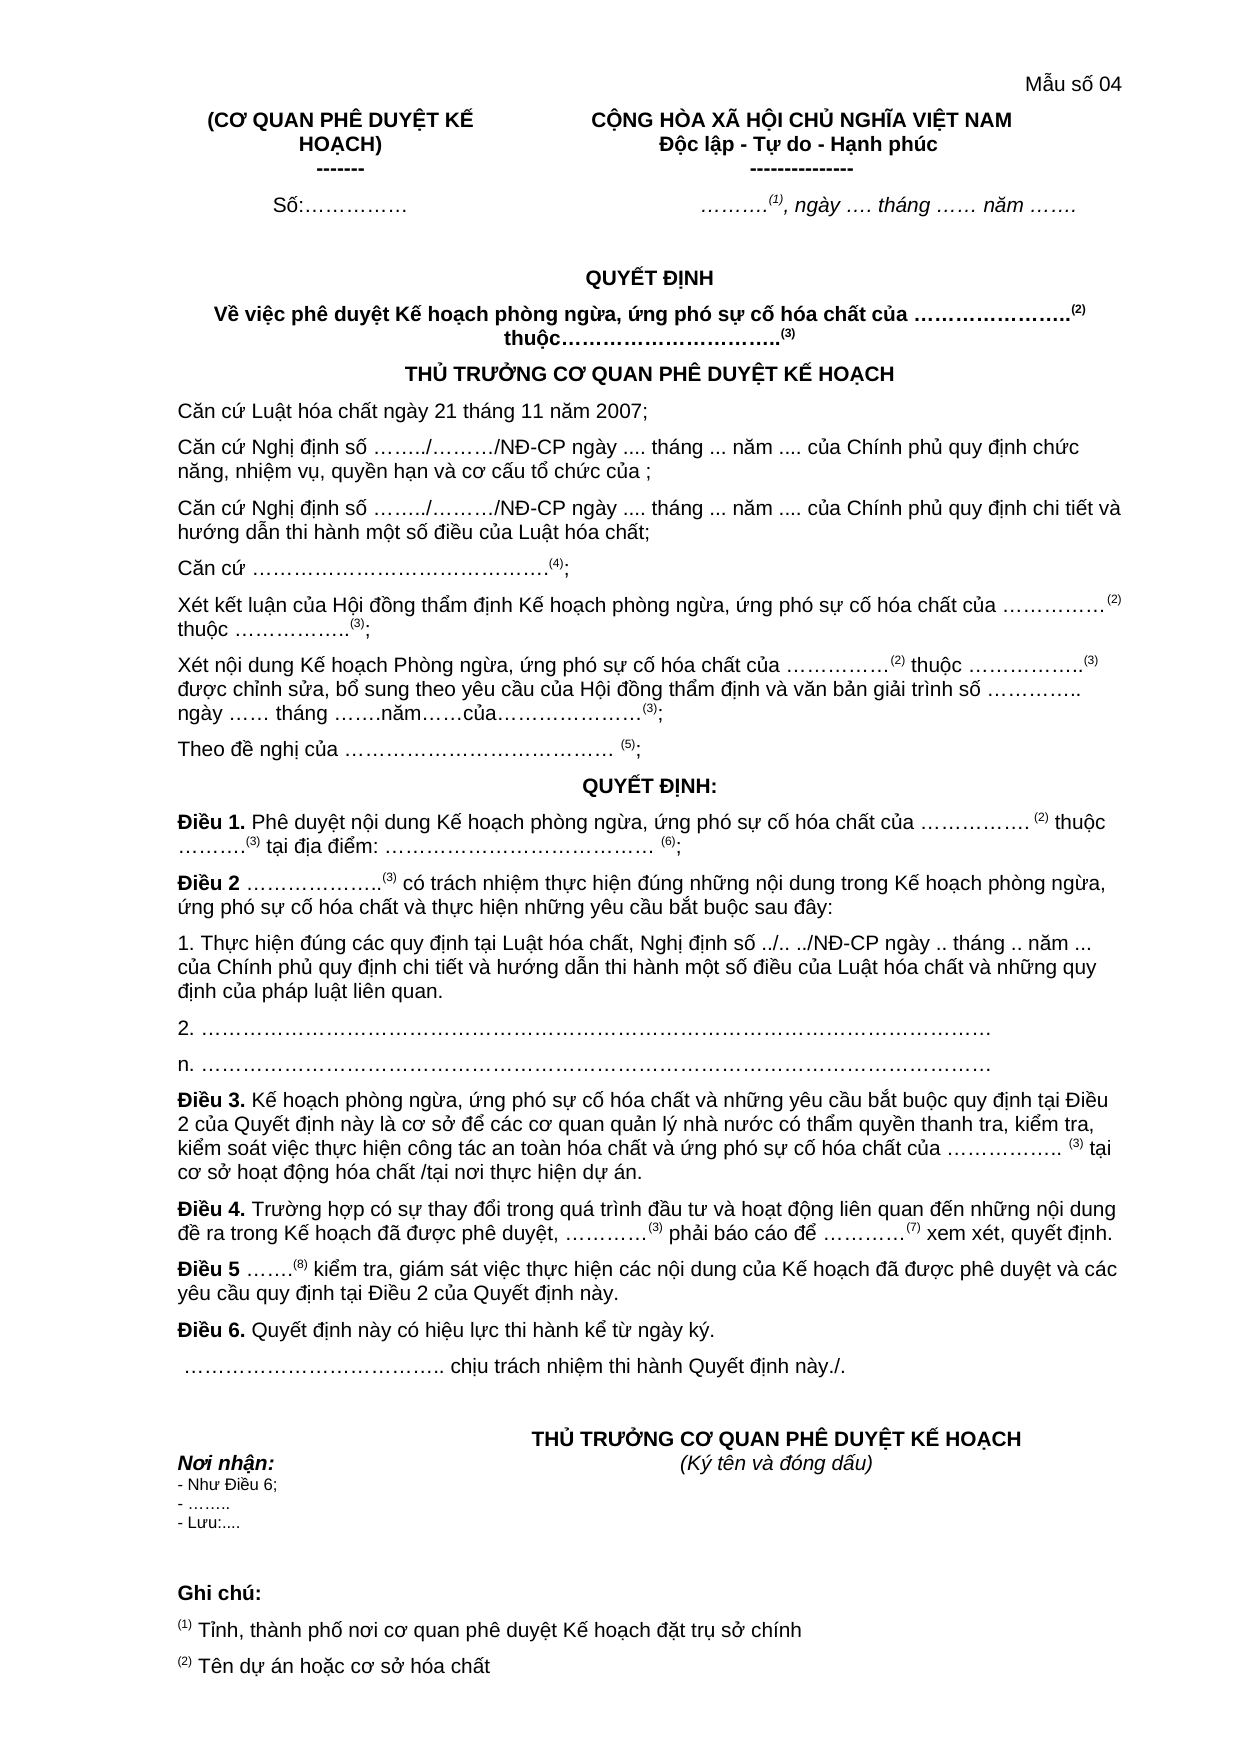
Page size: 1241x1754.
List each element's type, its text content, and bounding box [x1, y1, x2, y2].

text Về việc phê duyệt Kế hoạch phòng ngừa, ứng phó sự cố hóa chất của …………………..(2) thuộc…………………………..(3) [177, 302, 1122, 350]
text Xét nội dung Kế hoạch Phòng ngừa, ứng phó sự cố hóa chất của ……………(2) thuộc ……………..(3) được chỉnh sửa, bổ sung theo yêu cầu của Hội đồng thẩm định và văn bản giải trình số ………….. ngày …… tháng …….năm……của…………………(3); [177, 653, 1122, 725]
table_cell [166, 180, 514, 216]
text Căn cứ Nghị định số ……../………/NĐ-CP ngày .... tháng ... năm .... của Chính phủ quy định chức năng, nhiệm vụ, quyền hạn và cơ cấu tổ chức của ; [177, 435, 1122, 483]
text QUYẾT ĐỊNH: [177, 774, 1122, 798]
text Ghi chú: [177, 1581, 1122, 1605]
text Theo đề nghị của ………………………………… (5); [177, 737, 1122, 761]
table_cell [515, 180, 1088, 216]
text Căn cứ …………………………………….(4); [177, 556, 1122, 580]
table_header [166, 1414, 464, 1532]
text Căn cứ Nghị định số ……../………/NĐ-CP ngày .... tháng ... năm .... của Chính phủ quy định chi tiết và hướng dẫn thi hành một số điều của Luật hóa chất; [177, 496, 1122, 543]
text Điều 1. Phê duyệt nội dung Kế hoạch phòng ngừa, ứng phó sự cố hóa chất của ……………. (2) thuộc ……….(3) tại địa điểm: ………………………………… (6); [177, 810, 1122, 858]
text THỦ TRƯỞNG CƠ QUAN PHÊ DUYỆT KẾ HOẠCH [177, 362, 1122, 386]
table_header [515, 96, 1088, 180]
text QUYẾT ĐỊNH [177, 265, 1122, 289]
text Căn cứ Luật hóa chất ngày 21 tháng 11 năm 2007; [177, 399, 1122, 423]
text Xét kết luận của Hội đồng thẩm định Kế hoạch phòng ngừa, ứng phó sự cố hóa chất của ……………(2) thuộc ……………..(3); [177, 592, 1122, 640]
text Điều 4. Trường hợp có sự thay đổi trong quá trình đầu tư và hoạt động liên quan đến những nội dung đề ra trong Kế hoạch đã được phê duyệt, …………(3) phải báo cáo để …………(7) xem xét, quyết định. [177, 1197, 1122, 1244]
text (1) Tỉnh, thành phố nơi cơ quan phê duyệt Kế hoạch đặt trụ sở chính [177, 1618, 1122, 1642]
text 1. Thực hiện đúng các quy định tại Luật hóa chất, Nghị định số ../.. ../NĐ-CP ngày .. tháng .. năm ... của Chính phủ quy định chi tiết và hướng dẫn thi hành một số điều của Luật hóa chất và những quy định của pháp luật liên quan. [177, 931, 1122, 1003]
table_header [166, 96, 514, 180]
text Điều 5 …….(8) kiểm tra, giám sát việc thực hiện các nội dung của Kế hoạch đã được phê duyệt và các yêu cầu quy định tại Điều 2 của Quyết định này. [177, 1257, 1122, 1305]
text n. …………………………………………………………………………………………………… [177, 1052, 1122, 1076]
text Điều 2 ………………..(3) có trách nhiệm thực hiện đúng những nội dung trong Kế hoạch phòng ngừa, ứng phó sự cố hóa chất và thực hiện những yêu cầu bắt buộc sau đây: [177, 871, 1122, 918]
text ……………………………….. chịu trách nhiệm thi hành Quyết định này./. [177, 1354, 1122, 1378]
text 2. …………………………………………………………………………………………………… [177, 1015, 1122, 1039]
text Mẫu số 04 [177, 72, 1122, 96]
text Điều 3. Kế hoạch phòng ngừa, ứng phó sự cố hóa chất và những yêu cầu bắt buộc quy định tại Điều 2 của Quyết định này là cơ sở để các cơ quan quản lý nhà nước có thẩm quyền thanh tra, kiểm tra, kiểm soát việc thực hiện công tác an toàn hóa chất và ứng phó sự cố hóa chất của …………….. (3) tại cơ sở hoạt động hóa chất /tại nơi thực hiện dự án. [177, 1088, 1122, 1184]
text Điều 6. Quyết định này có hiệu lực thi hành kể từ ngày ký. [177, 1317, 1122, 1341]
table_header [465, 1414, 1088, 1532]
text (2) Tên dự án hoặc cơ sở hóa chất [177, 1654, 1122, 1678]
